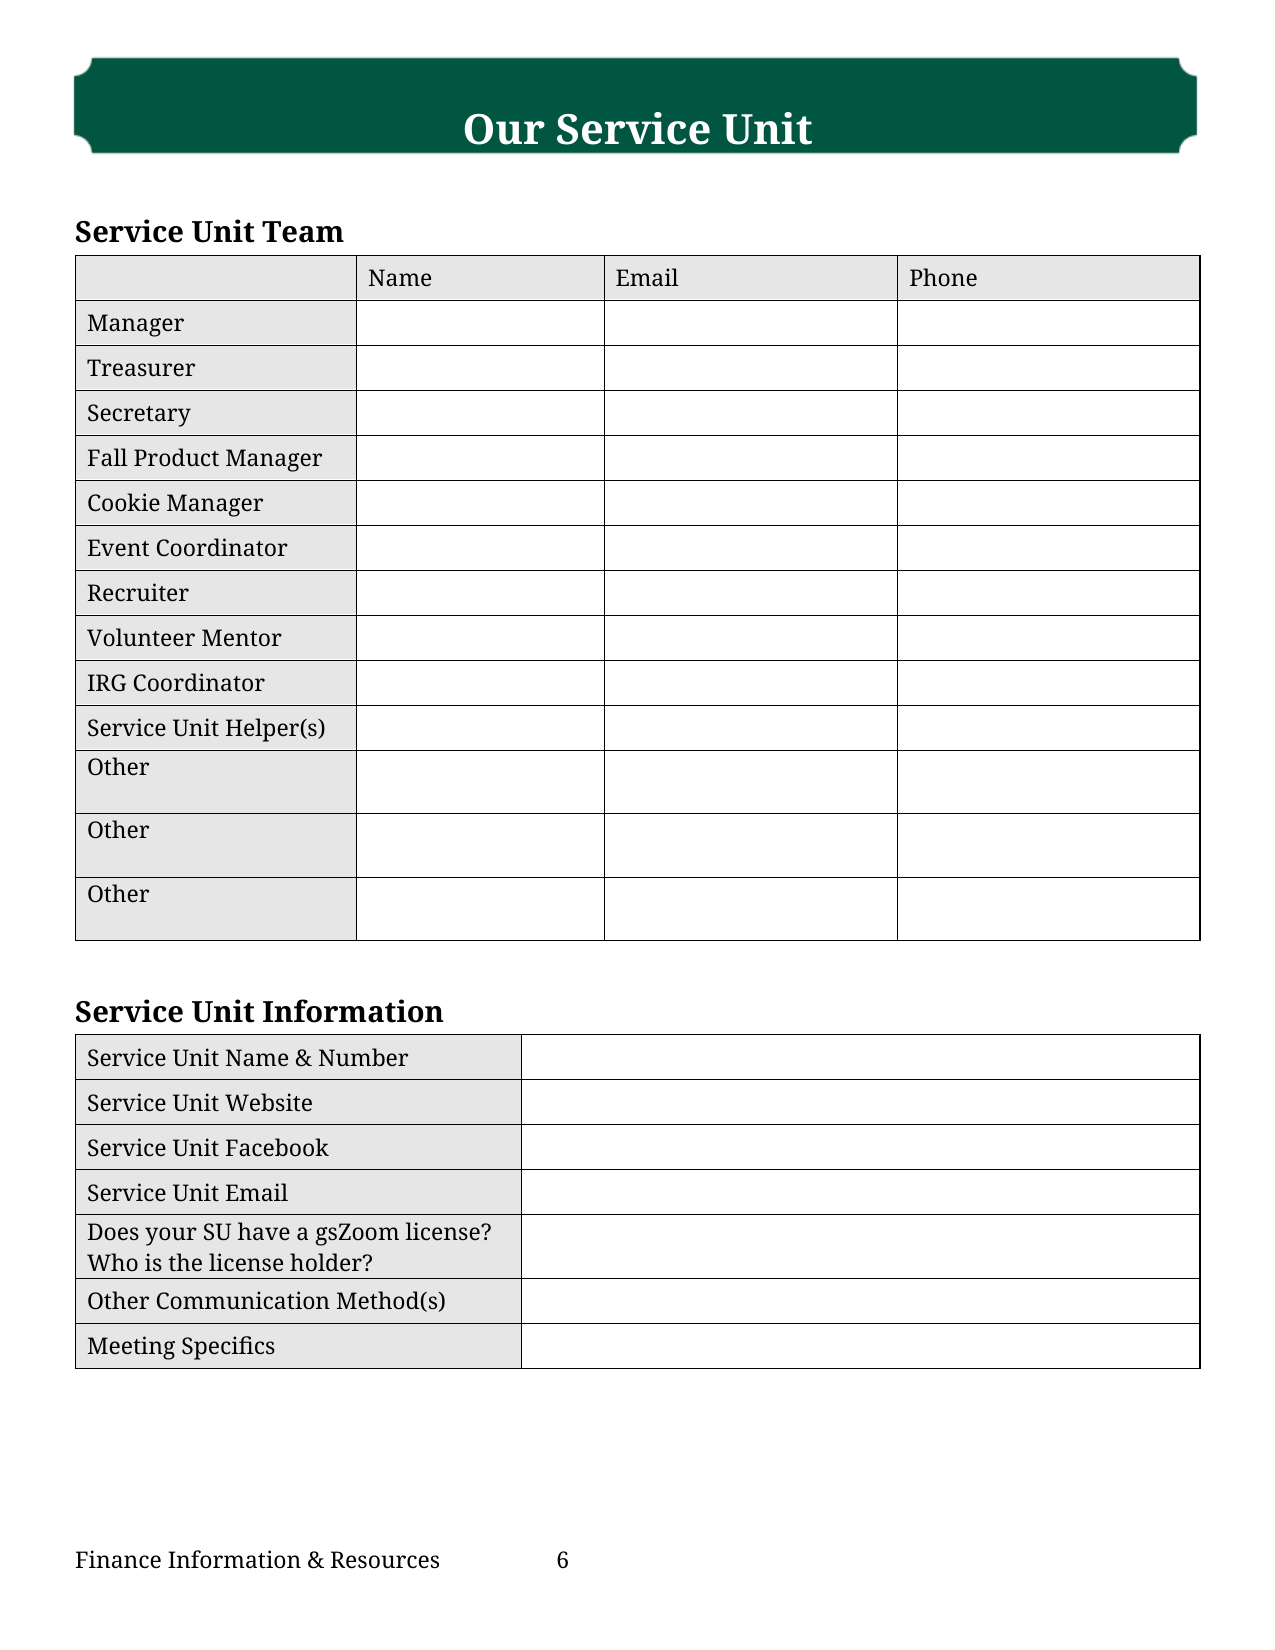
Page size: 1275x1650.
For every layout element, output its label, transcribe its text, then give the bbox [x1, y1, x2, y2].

table_cell [357, 391, 604, 434]
subtitle Service Unit Information [75, 992, 1200, 1031]
table_cell Manager [76, 301, 356, 344]
table_cell Other Communication Method(s) [76, 1279, 521, 1323]
table_cell Event Coordinator [76, 526, 356, 569]
table_cell [898, 814, 1199, 877]
table_cell Treasurer [76, 346, 356, 389]
table_cell [522, 1279, 1199, 1323]
table_cell [605, 301, 897, 344]
table_cell [357, 571, 604, 614]
table_cell Recruiter [76, 571, 356, 614]
table_cell [357, 301, 604, 344]
table_cell [522, 1170, 1199, 1214]
table_cell [605, 661, 897, 704]
table_cell [898, 878, 1199, 940]
table_cell Cookie Manager [76, 481, 356, 524]
table_cell [605, 526, 897, 569]
table_cell [898, 481, 1199, 524]
table_cell [898, 706, 1199, 749]
table_cell [357, 436, 604, 479]
table_cell [898, 661, 1199, 704]
table_cell Service Unit Facebook [76, 1125, 521, 1169]
table_header [76, 256, 356, 299]
table_cell [898, 616, 1199, 659]
table_cell [605, 346, 897, 389]
table_header Name [357, 256, 604, 299]
table_cell [357, 346, 604, 389]
table_cell Does your SU have a gsZoom license? Who is the license holder? [76, 1215, 521, 1278]
table_cell [605, 391, 897, 434]
table_cell [357, 706, 604, 749]
picture [61, 48, 1205, 165]
table_cell Fall Product Manager [76, 436, 356, 479]
table_cell [357, 616, 604, 659]
table_cell Secretary [76, 391, 356, 434]
table_cell [605, 814, 897, 877]
table_cell [605, 436, 897, 479]
table_cell [898, 526, 1199, 569]
table_cell [357, 878, 604, 940]
table_cell [898, 346, 1199, 389]
table_cell Service Unit Helper(s) [76, 706, 356, 749]
table_cell [522, 1125, 1199, 1169]
table_cell Volunteer Mentor [76, 616, 356, 659]
table_cell [522, 1080, 1199, 1124]
table_cell [605, 706, 897, 749]
table_cell [522, 1215, 1199, 1278]
table_cell [605, 571, 897, 614]
table_header Email [605, 256, 897, 299]
table_cell Other [76, 878, 356, 940]
table_cell Meeting Specifics [76, 1324, 521, 1368]
table_cell IRG Coordinator [76, 661, 356, 704]
table_header Phone [898, 256, 1199, 299]
table_cell [898, 436, 1199, 479]
table_cell [357, 751, 604, 813]
table_cell [605, 481, 897, 524]
table_cell [605, 616, 897, 659]
table_cell Other [76, 814, 356, 877]
table_cell [357, 661, 604, 704]
table_cell Other [76, 751, 356, 813]
table_header Service Unit Name & Number [76, 1035, 521, 1079]
table_cell [898, 301, 1199, 344]
table_cell [605, 878, 897, 940]
table_cell [898, 571, 1199, 614]
table_cell [357, 814, 604, 877]
table_cell [898, 751, 1199, 813]
table_header [522, 1035, 1199, 1079]
table_cell [605, 751, 897, 813]
table_cell [898, 391, 1199, 434]
subtitle Service Unit Team [75, 212, 1200, 251]
table_cell [357, 481, 604, 524]
table_cell Service Unit Website [76, 1080, 521, 1124]
table_cell Service Unit Email [76, 1170, 521, 1214]
table_cell [357, 526, 604, 569]
subtitle Our Service Unit [75, 100, 1200, 157]
table_cell [522, 1324, 1199, 1368]
